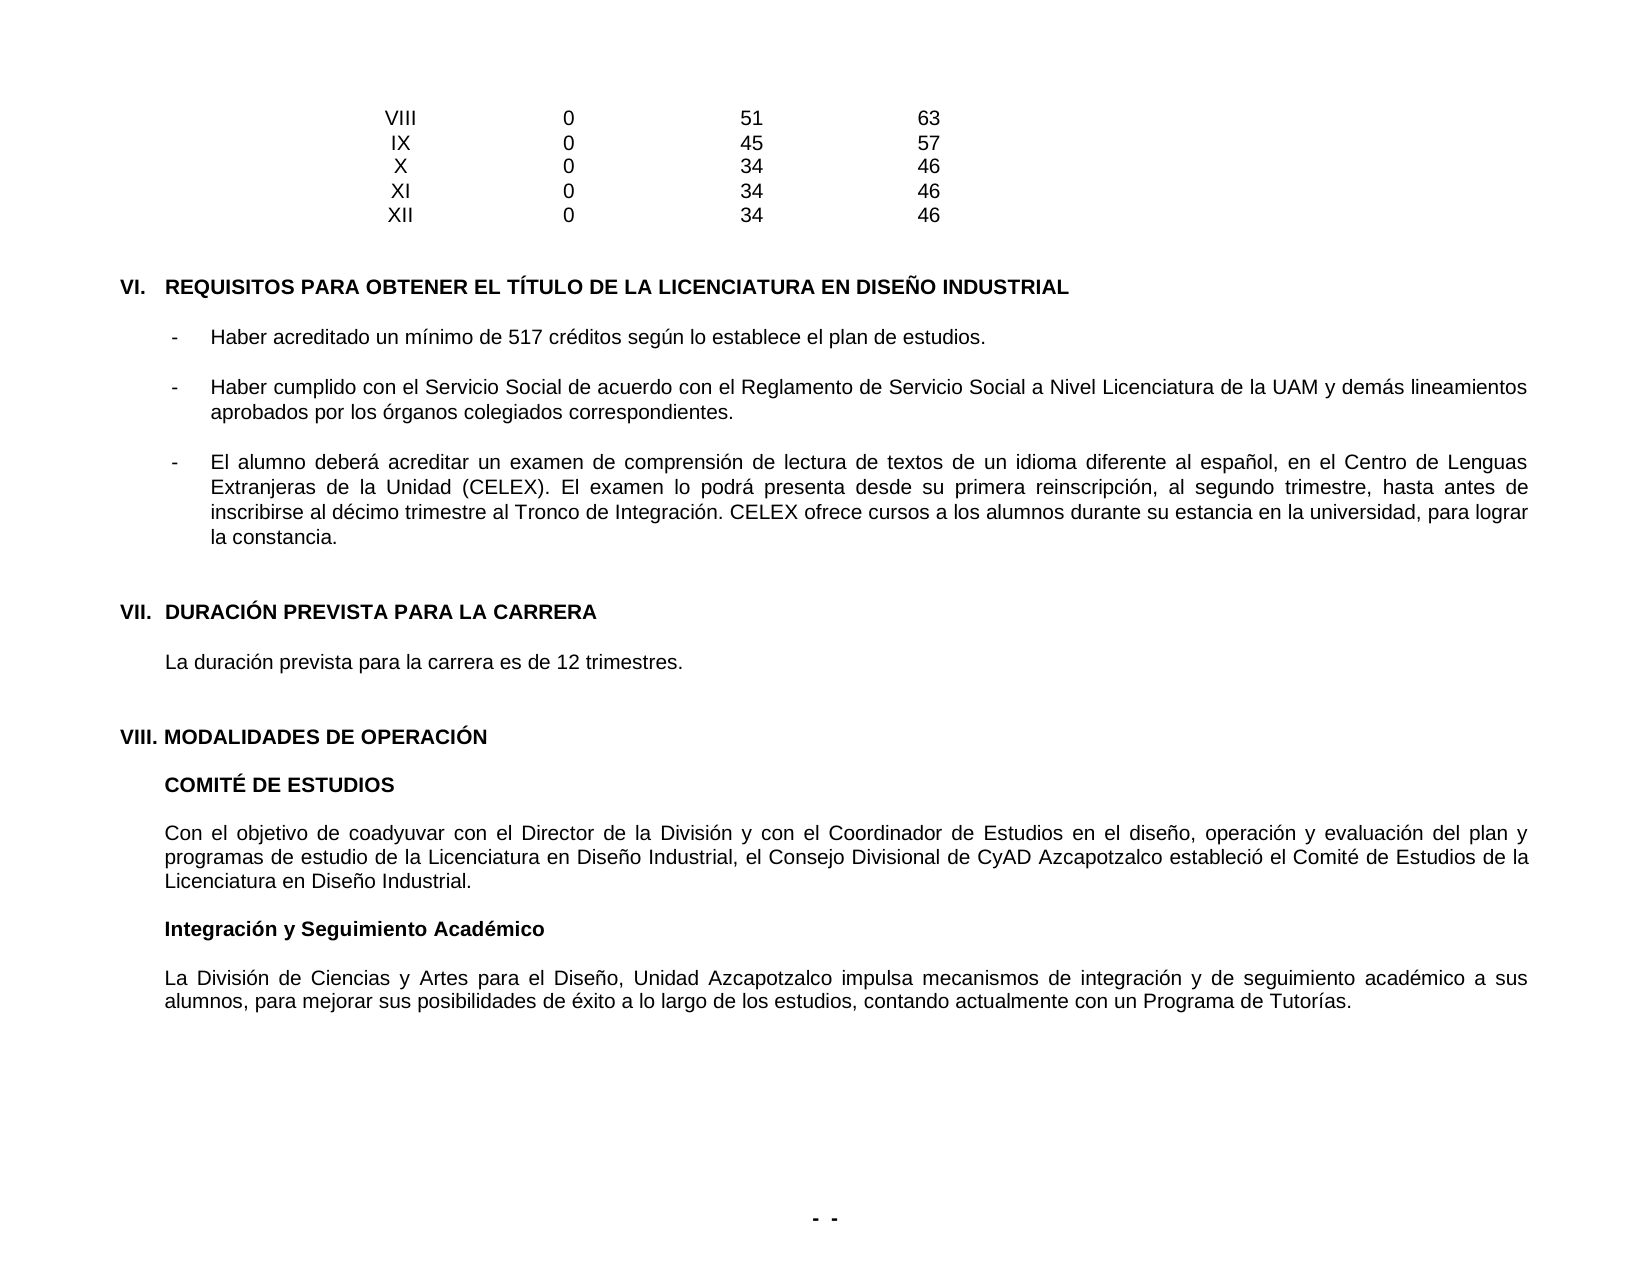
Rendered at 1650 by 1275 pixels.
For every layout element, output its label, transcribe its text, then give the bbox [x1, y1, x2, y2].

text Con el objetivo de coadyuvar con el Director de la División y con el Coordinador de Estudios en el diseño, operación y evaluación del plan y programas de estudio de la Licenciatura en Diseño Industrial, el Consejo Divisional de CyAD Azcapotzalco estableció el Comité de Estudios de la Licenciatura en Diseño Industrial. [164, 821, 1530, 893]
text La División de Ciencias y Artes para el Diseño, Unidad Azcapotzalco impulsa mecanismos de integración y de seguimiento académico a sus alumnos, para mejorar sus posibilidades de éxito a lo largo de los estudios, contando actualmente con un Programa de Tutorías. [164, 965, 1530, 1013]
text VI. REQUISITOS PARA OBTENER EL TÍTULO DE LA LICENCIATURA EN DISEÑO INDUSTRIAL [120, 275, 1530, 300]
text Integración y Seguimiento Académico [164, 917, 1530, 941]
text COMITÉ DE ESTUDIOS [164, 773, 1530, 797]
text La duración prevista para la carrera es de 12 trimestres. [165, 650, 1530, 675]
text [120, 106, 1530, 227]
list Haber acreditado un mínimo de 517 créditos según lo establece el plan de estudios. [171, 325, 1530, 350]
list El alumno deberá acreditar un examen de comprensión de lectura de textos de un idioma diferente al español, en el Centro de Lenguas Extranjeras de la Unidad (CELEX). El examen lo podrá presenta desde su primera reinscripción, al segundo trimestre, hasta antes de inscribirse al décimo trimestre al Tronco de Integración. CELEX ofrece cursos a los alumnos durante su estancia en la universidad, para lograr la constancia. [171, 450, 1530, 550]
text VII. DURACIÓN PREVISTA PARA LA CARRERA [120, 600, 1530, 625]
list Haber cumplido con el Servicio Social de acuerdo con el Reglamento de Servicio Social a Nivel Licenciatura de la UAM y demás lineamientos aprobados por los órganos colegiados correspondientes. [171, 375, 1530, 425]
text VIII. MODALIDADES DE OPERACIÓN [120, 725, 1530, 749]
